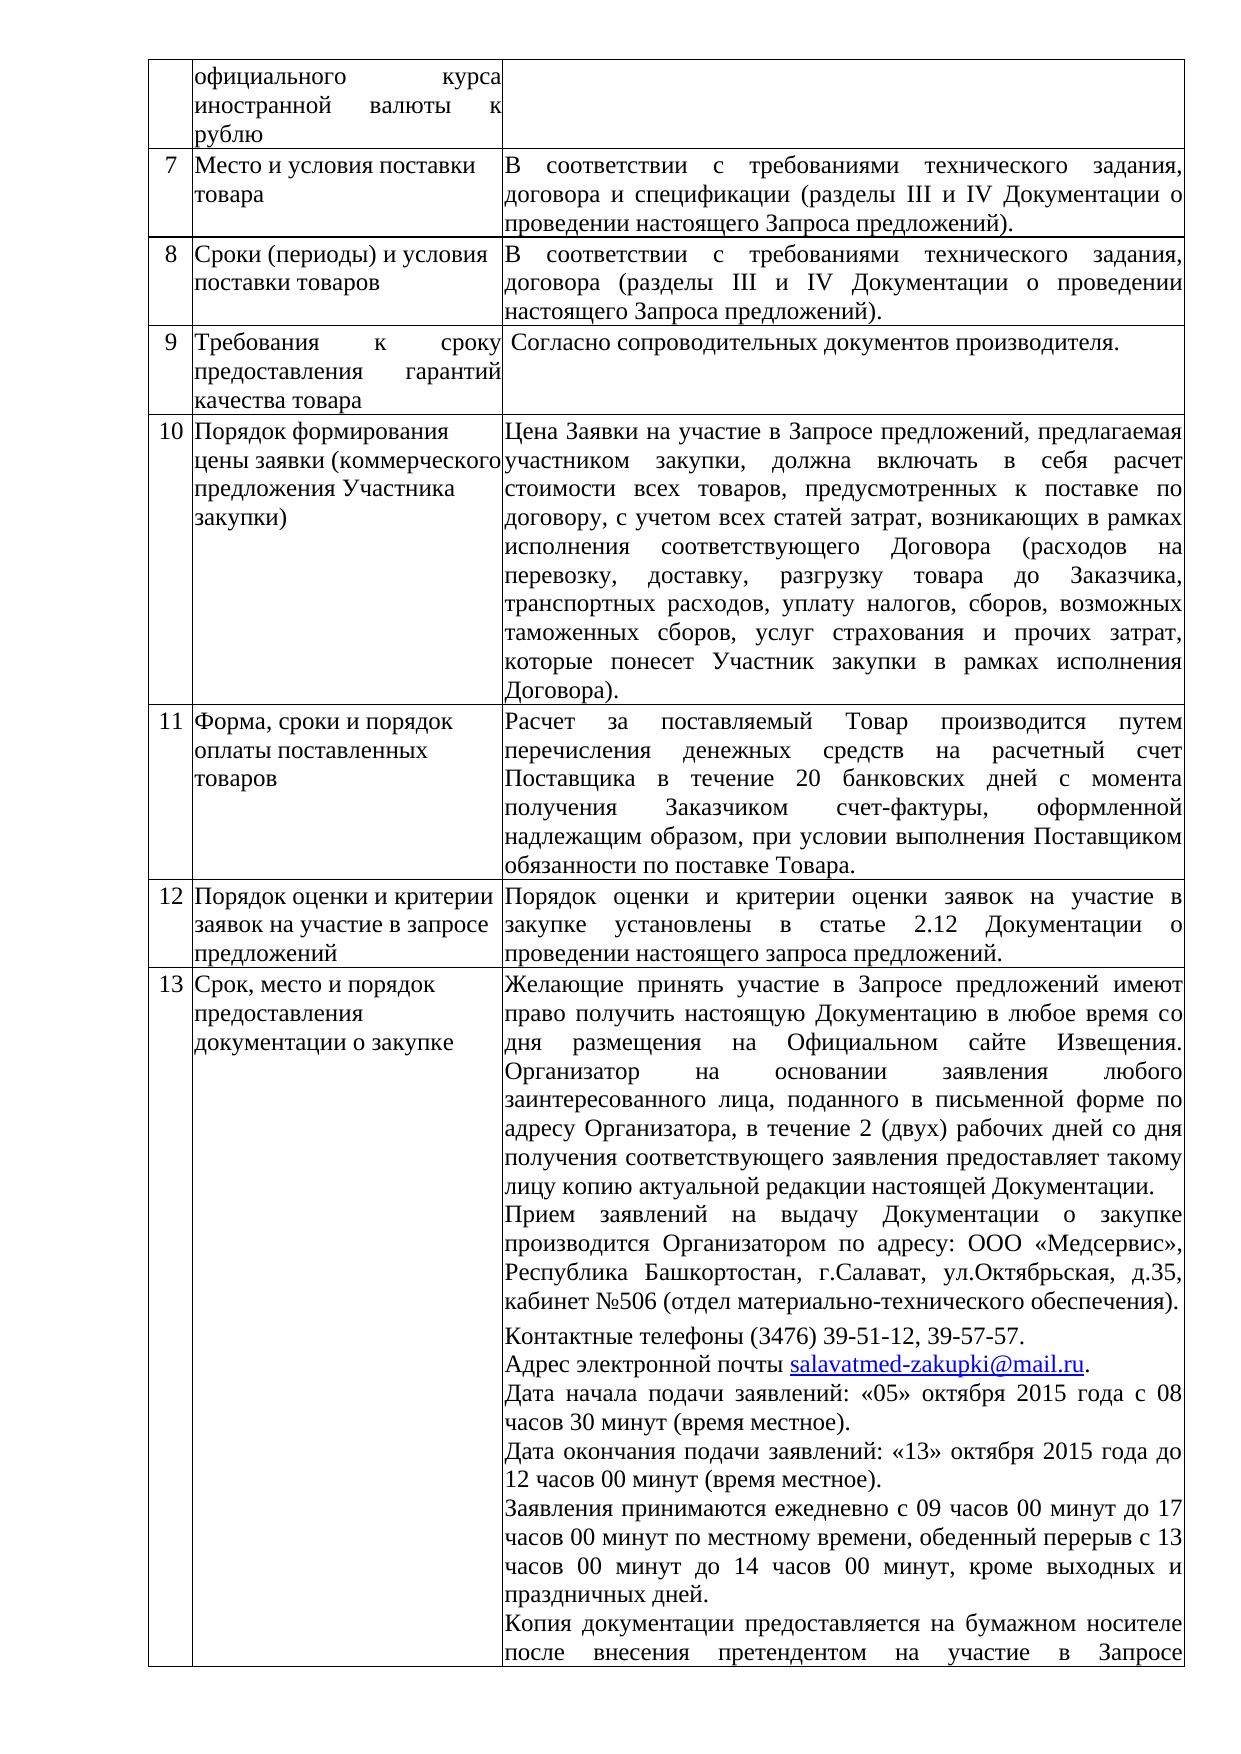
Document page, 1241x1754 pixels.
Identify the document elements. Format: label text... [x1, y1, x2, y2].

table_cell Цена Заявки на участие в Запросе предложений, предлагаемая участником закупки, должна включать в себя расчет стоимости всех товаров, предусмотренных к поставке по договору, с учетом всех статей затрат, возникающих в рамках исполнения соответствующего Договора (расходов на перевозку, доставку, разгрузку товара до Заказчика, транспортных расходов, уплату налогов, сборов, возможных таможенных сборов, услуг страхования и прочих затрат, которые понесет Участник закупки в рамках исполнения Договора). [503, 415, 1184, 703]
table_cell 9 [149, 326, 192, 414]
table_cell Согласно сопроводительных документов производителя. [503, 326, 1184, 414]
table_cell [193, 968, 502, 1666]
table_cell - [503, 60, 1184, 148]
table_cell В соответствии с требованиями технического задания, договора (разделы III и IV Документации о проведении настоящего Запроса предложений). [503, 238, 1184, 325]
table_cell Порядок оценки и критерии оценки заявок на участие в закупке установлены в статье 2.12 Документации о проведении настоящего запроса предложений. [503, 880, 1184, 967]
table_cell Порядок формирования цены заявки (коммерческого предложения Участника закупки) [193, 415, 502, 703]
table_cell 13 [149, 968, 192, 1666]
table_cell Требования к сроку предоставления гарантий качества товара [193, 326, 502, 414]
table_cell 8 [149, 238, 192, 325]
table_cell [193, 60, 502, 148]
table_cell 10 [149, 415, 192, 703]
table_cell 7 [149, 149, 192, 236]
table_cell 11 [149, 705, 192, 878]
table_cell Порядок оценки и критерии заявок на участие в запросе предложений [193, 880, 502, 967]
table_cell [503, 968, 1184, 1666]
table_cell Место и условия поставки товара [193, 149, 502, 236]
table_cell Расчет за поставляемый Товар производится путем перечисления денежных средств на расчетный счет Поставщика в течение 20 банковских дней с момента получения Заказчиком счет-фактуры, оформленной надлежащим образом, при условии выполнения Поставщиком обязанности по поставке Товара. [503, 705, 1184, 878]
table_cell Форма, сроки и порядок оплаты поставленных товаров [193, 705, 502, 878]
table_cell Сроки (периоды) и условия поставки товаров [193, 238, 502, 325]
table_cell 12 [149, 880, 192, 967]
table_cell В соответствии с требованиями технического задания, договора и спецификации (разделы III и IV Документации о проведении настоящего Запроса предложений). [503, 149, 1184, 236]
